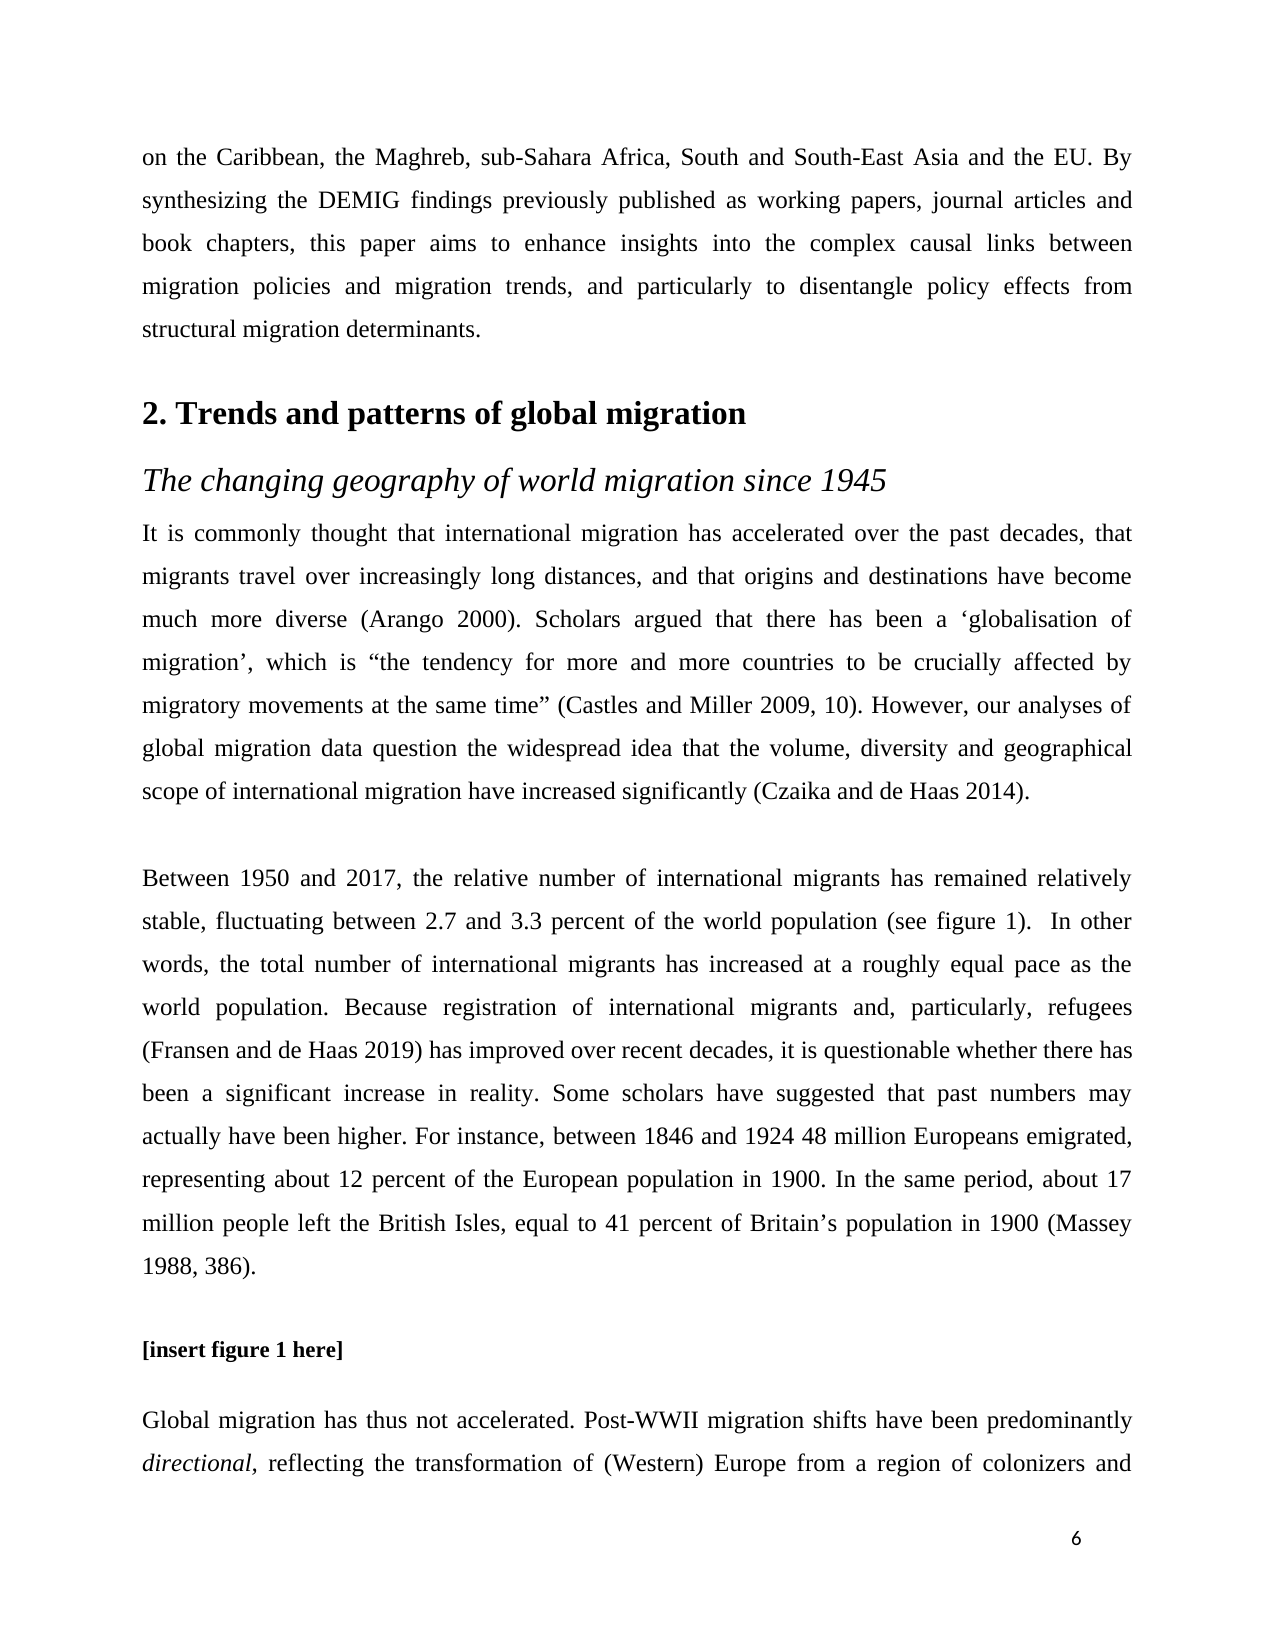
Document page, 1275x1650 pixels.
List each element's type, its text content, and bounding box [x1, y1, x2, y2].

text Between 1950 and 2017, the relative number of international migrants has remained relatively stable, fluctuating between 2.7 and 3.3 percent of the world population (see figure 1). In other words, the total number of international migrants has increased at a roughly equal pace as the world population. Because registration of international migrants and, particularly, refugees (Fransen and de Haas 2019) has improved over recent decades, it is questionable whether there has been a significant increase in reality. Some scholars have suggested that past numbers may actually have been higher. For instance, between 1846 and 1924 48 million Europeans emigrated, representing about 12 percent of the European population in 1900. In the same period, about 17 million people left the British Isles, equal to 41 percent of Britain’s population in 1900 (Massey 1988, 386). [142, 863, 1133, 1279]
text It is commonly thought that international migration has accelerated over the past decades, that migrants travel over increasingly long distances, and that origins and destinations have become much more diverse (Arango 2000). Scholars argued that there has been a ‘globalisation of migration’, which is “the tendency for more and more countries to be crucially affected by migratory movements at the same time” (Castles and Miller 2009, 10). However, our analyses of global migration data question the widespread idea that the volume, diversity and geographical scope of international migration have increased significantly (Czaika and de Haas 2014). [142, 518, 1133, 805]
text [insert figure 1 here] [142, 1336, 1133, 1363]
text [142, 1405, 1133, 1477]
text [142, 142, 1133, 343]
text The changing geography of world migration since 1945 [142, 460, 1133, 498]
text 2. Trends and patterns of global migration [142, 393, 1133, 432]
